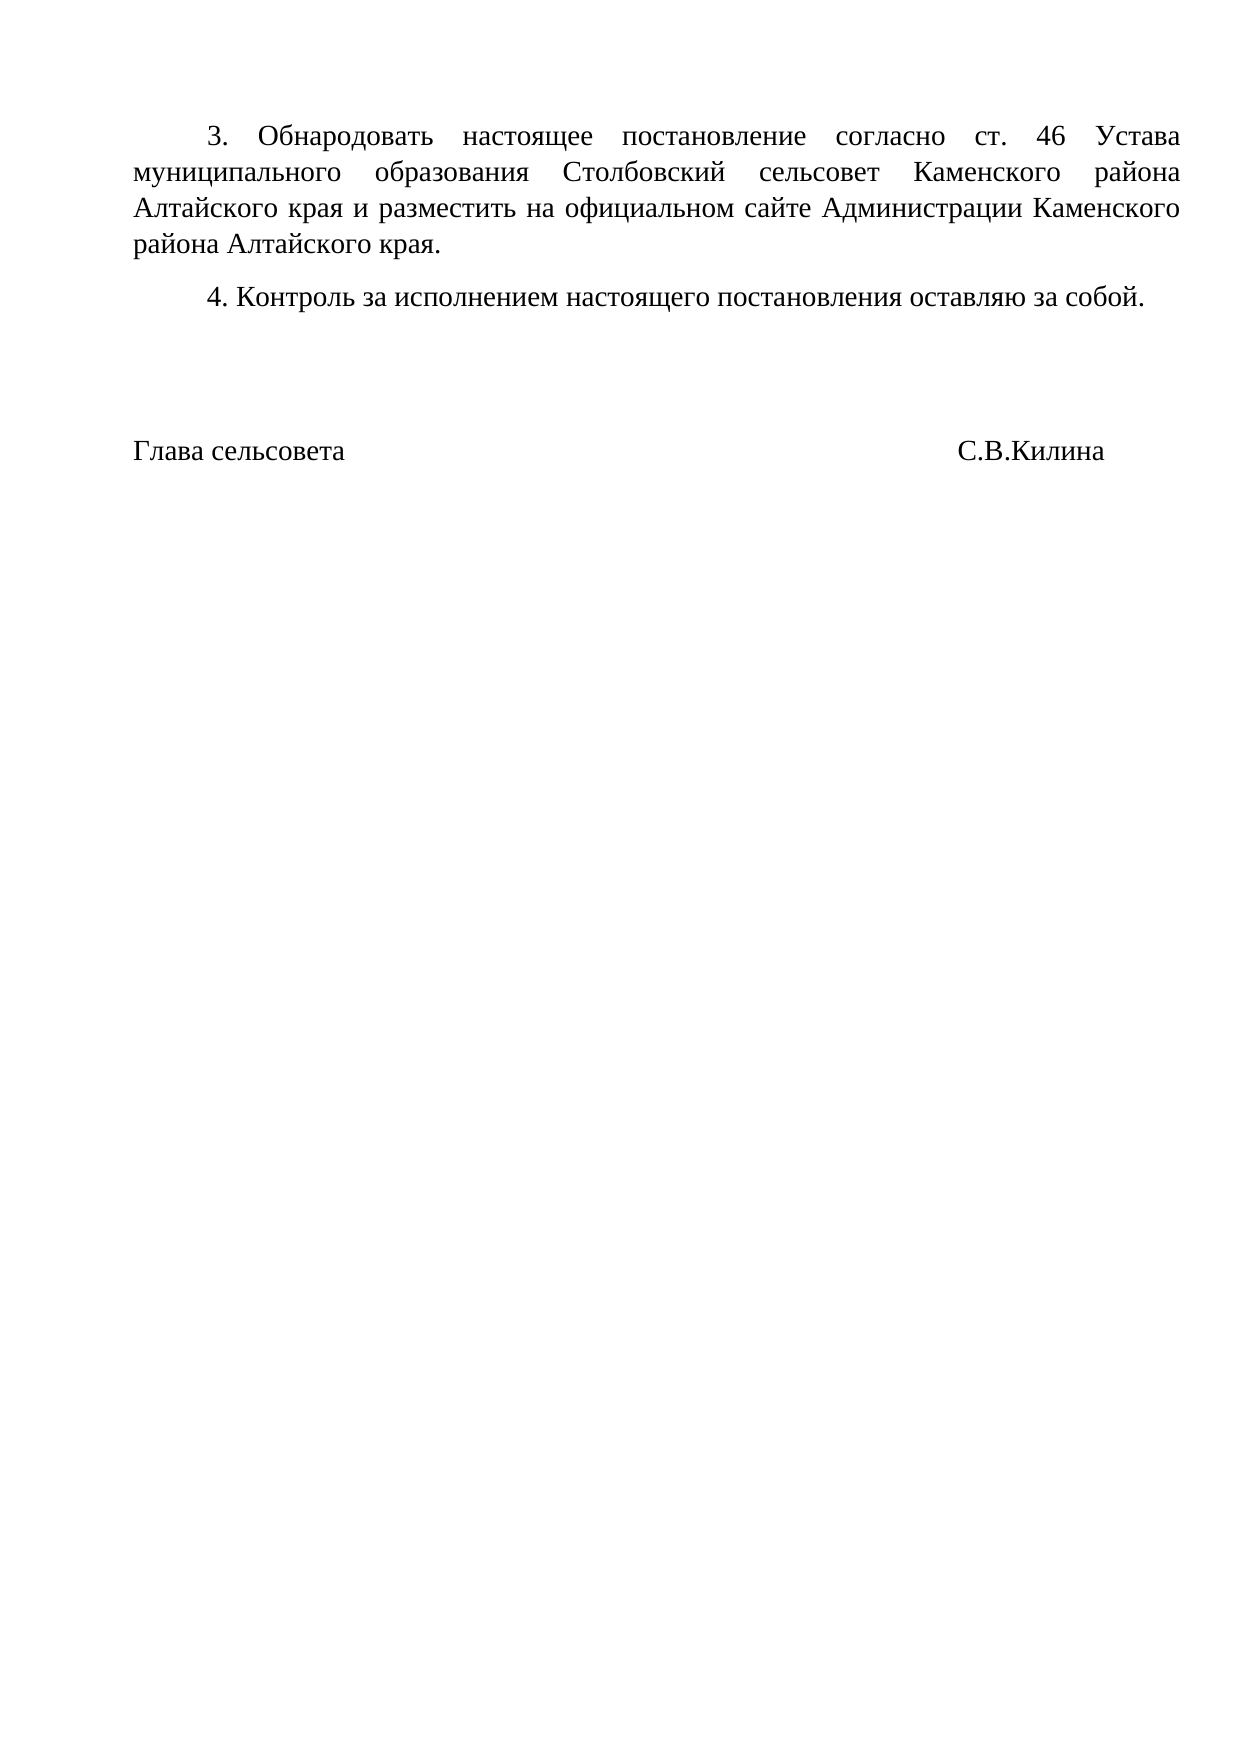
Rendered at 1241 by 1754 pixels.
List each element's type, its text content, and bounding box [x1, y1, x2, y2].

text 3. Обнародовать настоящее постановление согласно ст. 46 Устава муниципального образования Столбовский сельсовет Каменского района Алтайского края и разместить на официальном сайте Администрации Каменского района Алтайского края. [133, 118, 1181, 260]
text Глава сельсовета С.В.Килина [133, 441, 1181, 466]
text 4. Контроль за исполнением настоящего постановления оставляю за собой. [133, 279, 1181, 313]
